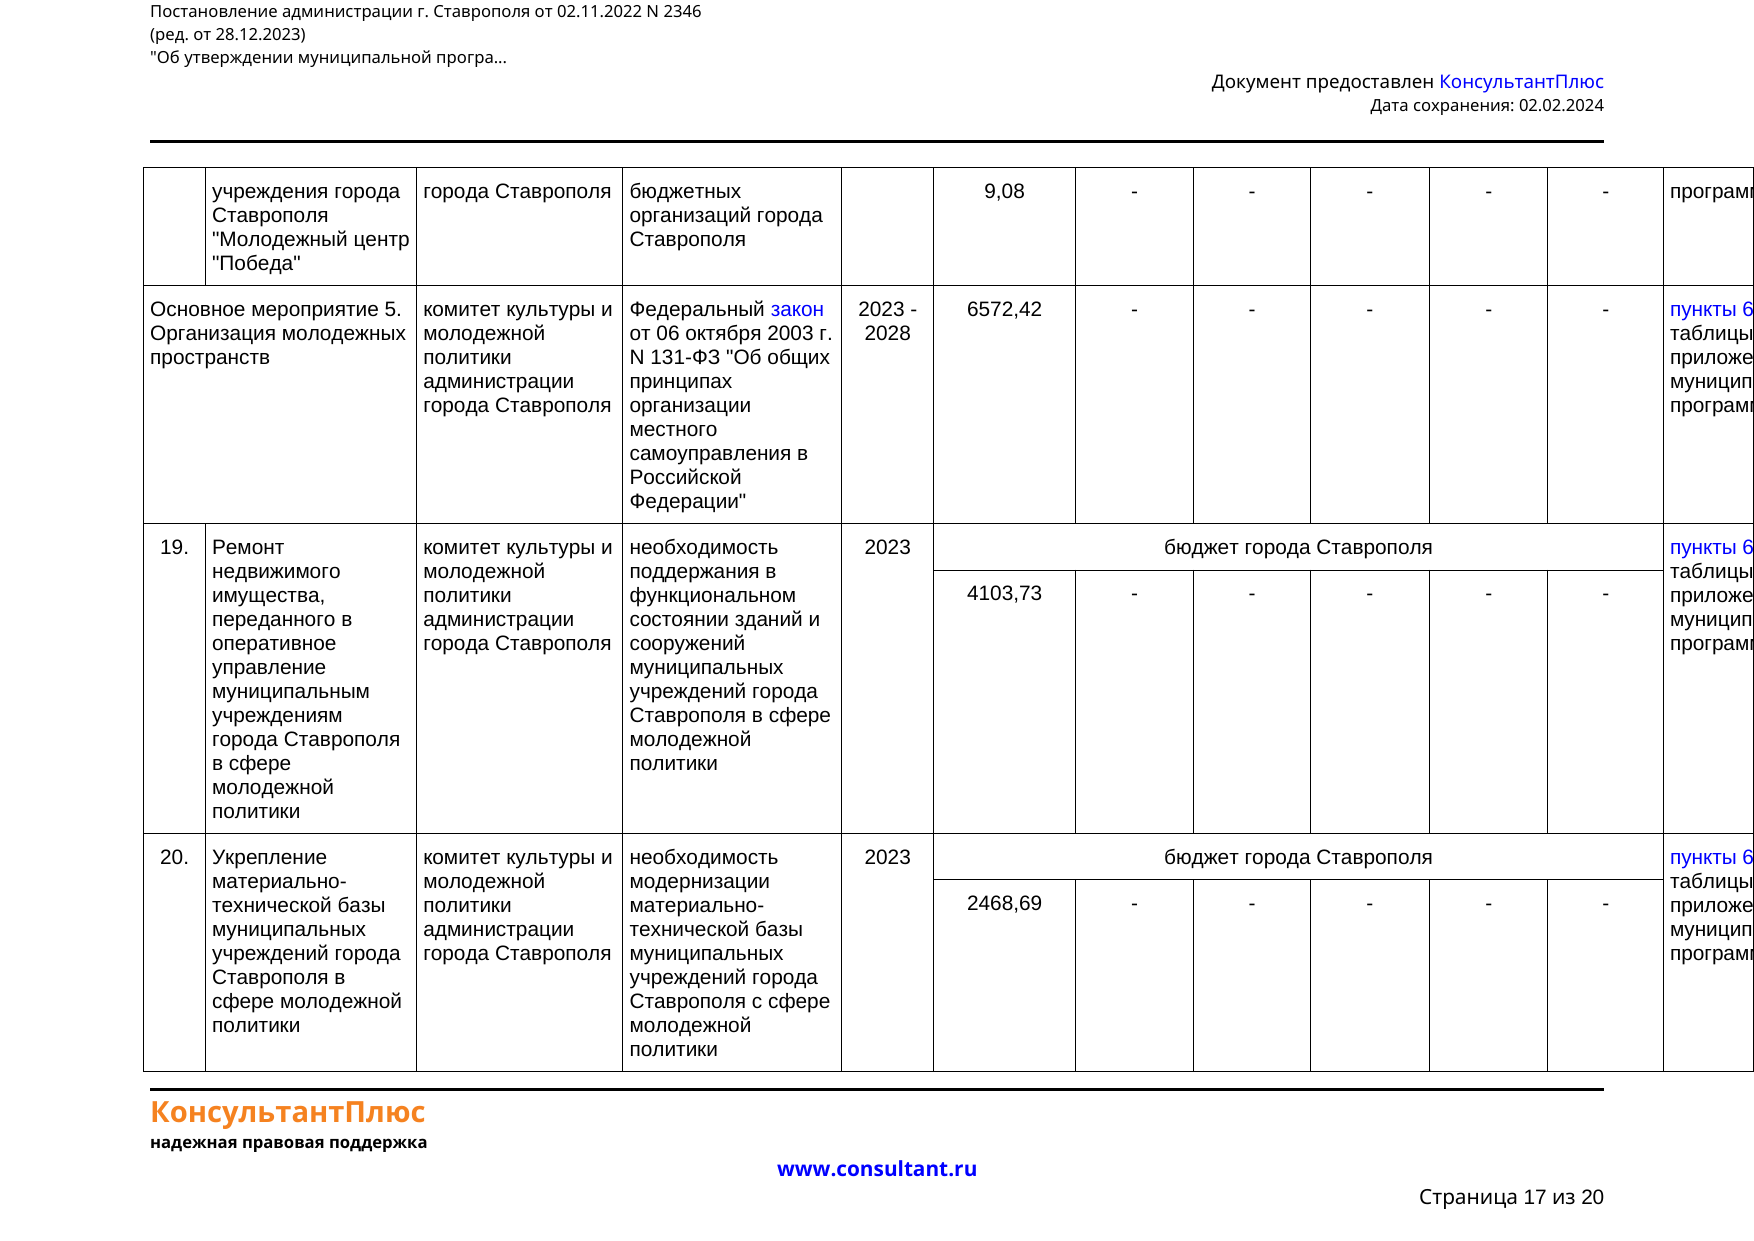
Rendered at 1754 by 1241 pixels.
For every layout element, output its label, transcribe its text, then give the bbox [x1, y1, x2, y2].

table_cell пункты 6 - 7 таблицы приложения 2 к муниципальной программе [1664, 834, 1753, 1071]
table_cell - [1311, 286, 1429, 523]
table_cell 6572,42 [934, 286, 1075, 523]
table_cell 19. [144, 524, 205, 833]
table_cell Ремонт недвижимого имущества, переданного в оперативное управление муниципальным учреждениям города Ставрополя в сфере молодежной политики [206, 524, 416, 833]
table_cell - [1194, 880, 1310, 1071]
table_cell - [1311, 880, 1429, 1071]
table_cell - [1311, 571, 1429, 833]
table_cell - [1430, 571, 1547, 833]
table_cell Укрепление материально-технической базы муниципальных учреждений города Ставрополя в сфере молодежной политики [206, 834, 416, 1071]
table_cell 2468,69 [934, 880, 1075, 1071]
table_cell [1664, 286, 1753, 523]
table_cell - [1194, 168, 1310, 285]
table_cell комитет культуры и молодежной политики администрации города Ставрополя [417, 834, 622, 1071]
table_cell - [1548, 286, 1663, 523]
table_cell бюджет города Ставрополя [934, 834, 1663, 879]
table_cell - [1194, 286, 1310, 523]
table_cell - [1076, 571, 1193, 833]
table_cell - [1548, 571, 1663, 833]
table_cell - [1430, 880, 1547, 1071]
table_cell - [1548, 880, 1663, 1071]
table_cell - [1076, 168, 1193, 285]
table_cell 20. [144, 834, 205, 1071]
table_cell 2023 - 2028 [842, 286, 933, 523]
table_cell - [1194, 571, 1310, 833]
table_cell - [1430, 286, 1547, 523]
table_cell необходимость поддержания в функциональном состоянии зданий и сооружений муниципальных учреждений города Ставрополя в сфере молодежной политики [623, 524, 841, 833]
table_cell - [1548, 168, 1663, 285]
table_cell необходимость модернизации материально-технической базы муниципальных учреждений города Ставрополя с сфере молодежной политики [623, 834, 841, 1071]
table_cell - [1076, 880, 1193, 1071]
table_cell Основное мероприятие 5. Организация молодежных пространств [144, 286, 416, 523]
table_cell пункты 6 - 7 таблицы приложения 2 к муниципальной программе [1664, 524, 1753, 833]
table_cell 9,08 [934, 168, 1075, 285]
table_cell Федеральный закон от 06 октября 2003 г. N 131-ФЗ "Об общих принципах организации местного самоуправления в Российской Федерации" [623, 286, 841, 523]
table_cell - [1430, 168, 1547, 285]
table_cell 4103,73 [934, 571, 1075, 833]
table_cell - [1076, 286, 1193, 523]
table_cell 2023 [842, 834, 933, 1071]
table_cell 2023 [842, 524, 933, 833]
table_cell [417, 286, 622, 523]
table_cell бюджет города Ставрополя [934, 524, 1663, 569]
table_cell - [1311, 168, 1429, 285]
table_cell комитет культуры и молодежной политики администрации города Ставрополя [417, 524, 622, 833]
